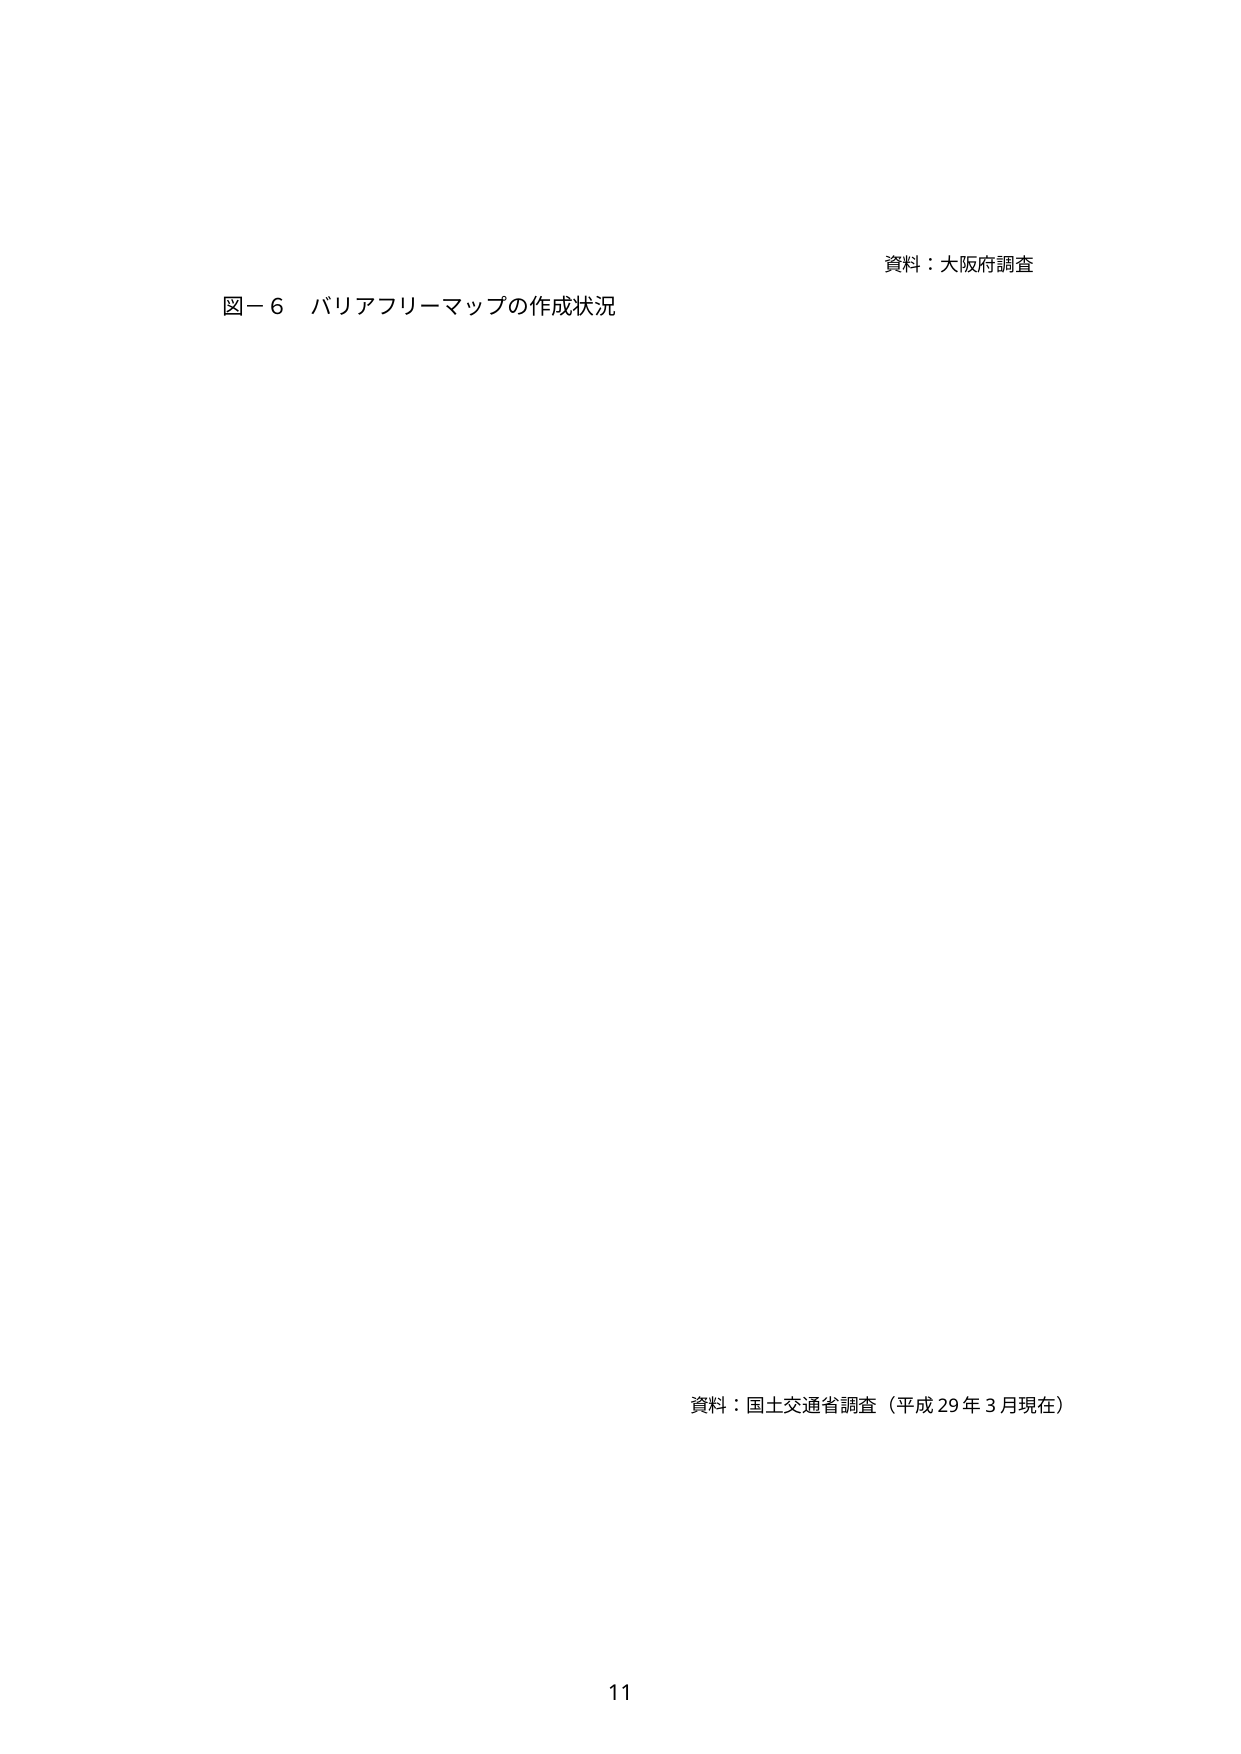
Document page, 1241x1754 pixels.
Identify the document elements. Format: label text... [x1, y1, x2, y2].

text 図－６ バリアフリーマップの作成状況 [148, 284, 1092, 326]
